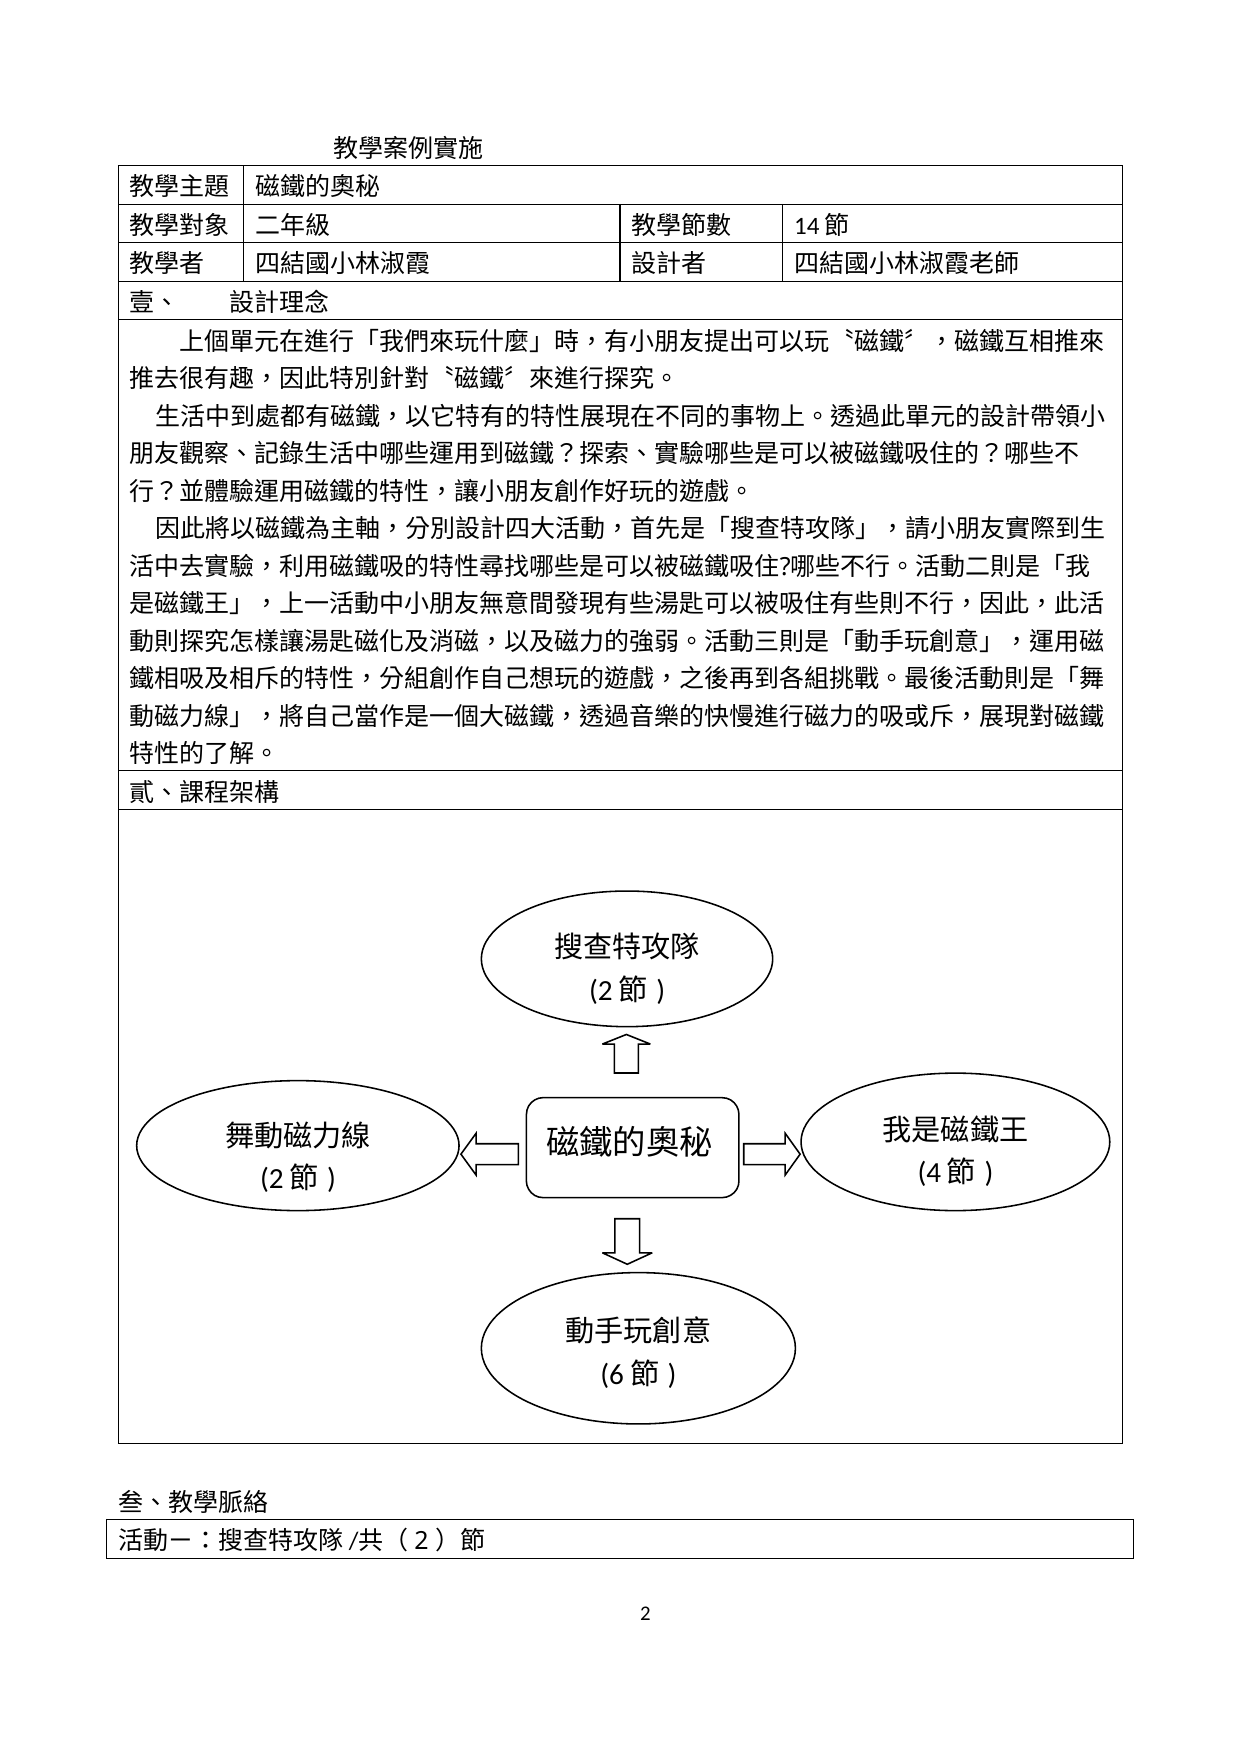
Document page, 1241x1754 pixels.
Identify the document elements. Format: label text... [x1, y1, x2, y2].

text 教學案例實施 [118, 128, 1122, 165]
table_cell 教學者 [119, 243, 243, 281]
table_cell 二年級 [244, 205, 619, 242]
table_cell 教學節數 [621, 205, 782, 242]
table_cell 四結國小林淑霞老師 [783, 243, 1122, 281]
table_cell 14節 [783, 205, 1122, 242]
table_header 活動ㄧ：搜查特攻隊 /共（ 2 ）節 [107, 1520, 1133, 1557]
table_cell 教學對象 [119, 205, 243, 242]
table_header 磁鐵的奧秘 [244, 166, 1122, 204]
table_cell 設計者 [621, 243, 782, 281]
table_header 教學主題 [119, 166, 243, 204]
table_cell [119, 810, 1122, 1443]
table_cell 四結國小林淑霞 [244, 243, 619, 281]
table_cell 設計理念 [119, 282, 1122, 319]
table_cell 上個單元在進行「我們來玩什麼」時，有小朋友提出可以玩〝磁鐵〞，磁鐵互相推來推去很有趣，因此特別針對〝磁鐵〞來進行探究。 生活中到處都有磁鐵，以它特有的特性展現在不同的事物上。透過此單元的設計帶領小朋友觀察、記錄生活中哪些運用到磁鐵？探索、實驗哪些是可以被磁鐵吸住的？哪些不行？並體驗運用磁鐵的特性，讓小朋友創作好玩的遊戲。 因此將以磁鐵為主軸，分別設計四大活動，首先是「搜查特攻隊」，請小朋友實際到生活中去實驗，利用磁鐵吸的特性尋找哪些是可以被磁鐵吸住?哪些不行。活動二則是「我是磁鐵王」，上一活動中小朋友無意間發現有些湯匙可以被吸住有些則不行，因此，此活動則探究怎樣讓湯匙磁化及消磁，以及磁力的強弱。活動三則是「動手玩創意」，運用磁鐵相吸及相斥的特性，分組創作自己想玩的遊戲，之後再到各組挑戰。最後活動則是「舞動磁力線」，將自己當作是一個大磁鐵，透過音樂的快慢進行磁力的吸或斥，展現對磁鐵特性的了解。 [119, 320, 1122, 770]
text 叁、教學脈絡 [118, 1481, 1122, 1519]
table_cell 貳、課程架構 [119, 771, 1122, 809]
